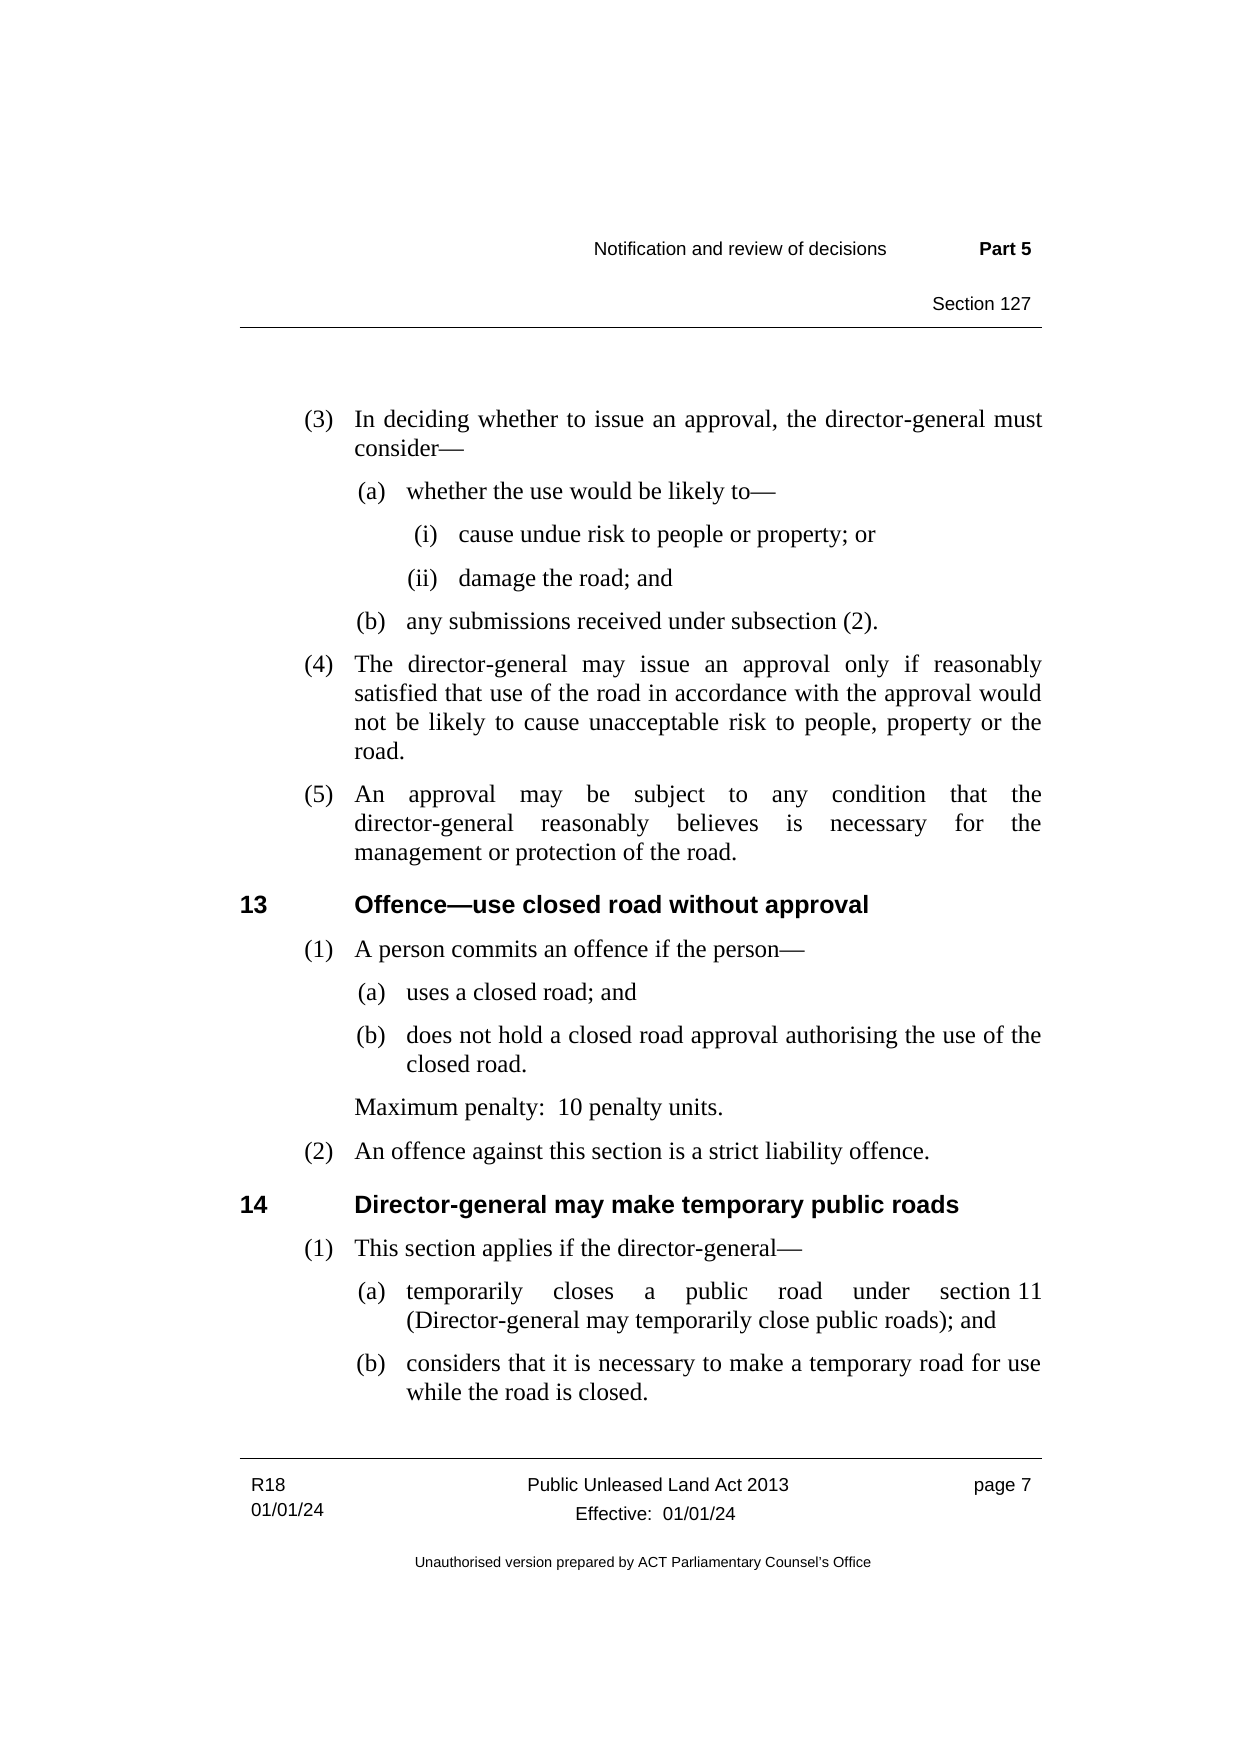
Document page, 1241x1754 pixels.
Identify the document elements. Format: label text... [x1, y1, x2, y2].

text (b) does not hold a closed road approval authorising the use of the closed road. [239, 1020, 1042, 1078]
text Maximum penalty: 10 penalty units. [354, 1092, 1042, 1121]
text (ii) damage the road; and [239, 563, 1042, 592]
text (b) considers that it is necessary to make a temporary road for use while the road is closed. [239, 1348, 1042, 1406]
text (4) The director-general may issue an approval only if reasonably satisfied that use of the road in accordance with the approval would not be likely to cause unacceptable risk to people, property or the road. [239, 649, 1042, 764]
text (2) An offence against this section is a strict liability offence. [239, 1136, 1042, 1164]
text (1) A person commits an offence if the person— [239, 934, 1042, 962]
text (1) This section applies if the director-general— [239, 1233, 1042, 1262]
text (b) any submissions received under subsection (2). [239, 606, 1042, 635]
text 13 Offence—use closed road without approval [239, 890, 1042, 919]
text (a) whether the use would be likely to— [239, 476, 1042, 505]
text (i) cause undue risk to people or property; or [239, 519, 1042, 548]
text 14 Director-general may make temporary public roads [239, 1189, 1042, 1218]
text (5) An approval may be subject to any condition that the director-general reasonably believes is necessary for the management or protection of the road. [239, 779, 1042, 865]
text (a) uses a closed road; and [239, 977, 1042, 1006]
text (a) temporarily closes a public road under section 11 (Director-general may temporarily close public roads); and [239, 1276, 1042, 1334]
text (3) In deciding whether to issue an approval, the director-general must consider— [239, 404, 1042, 462]
